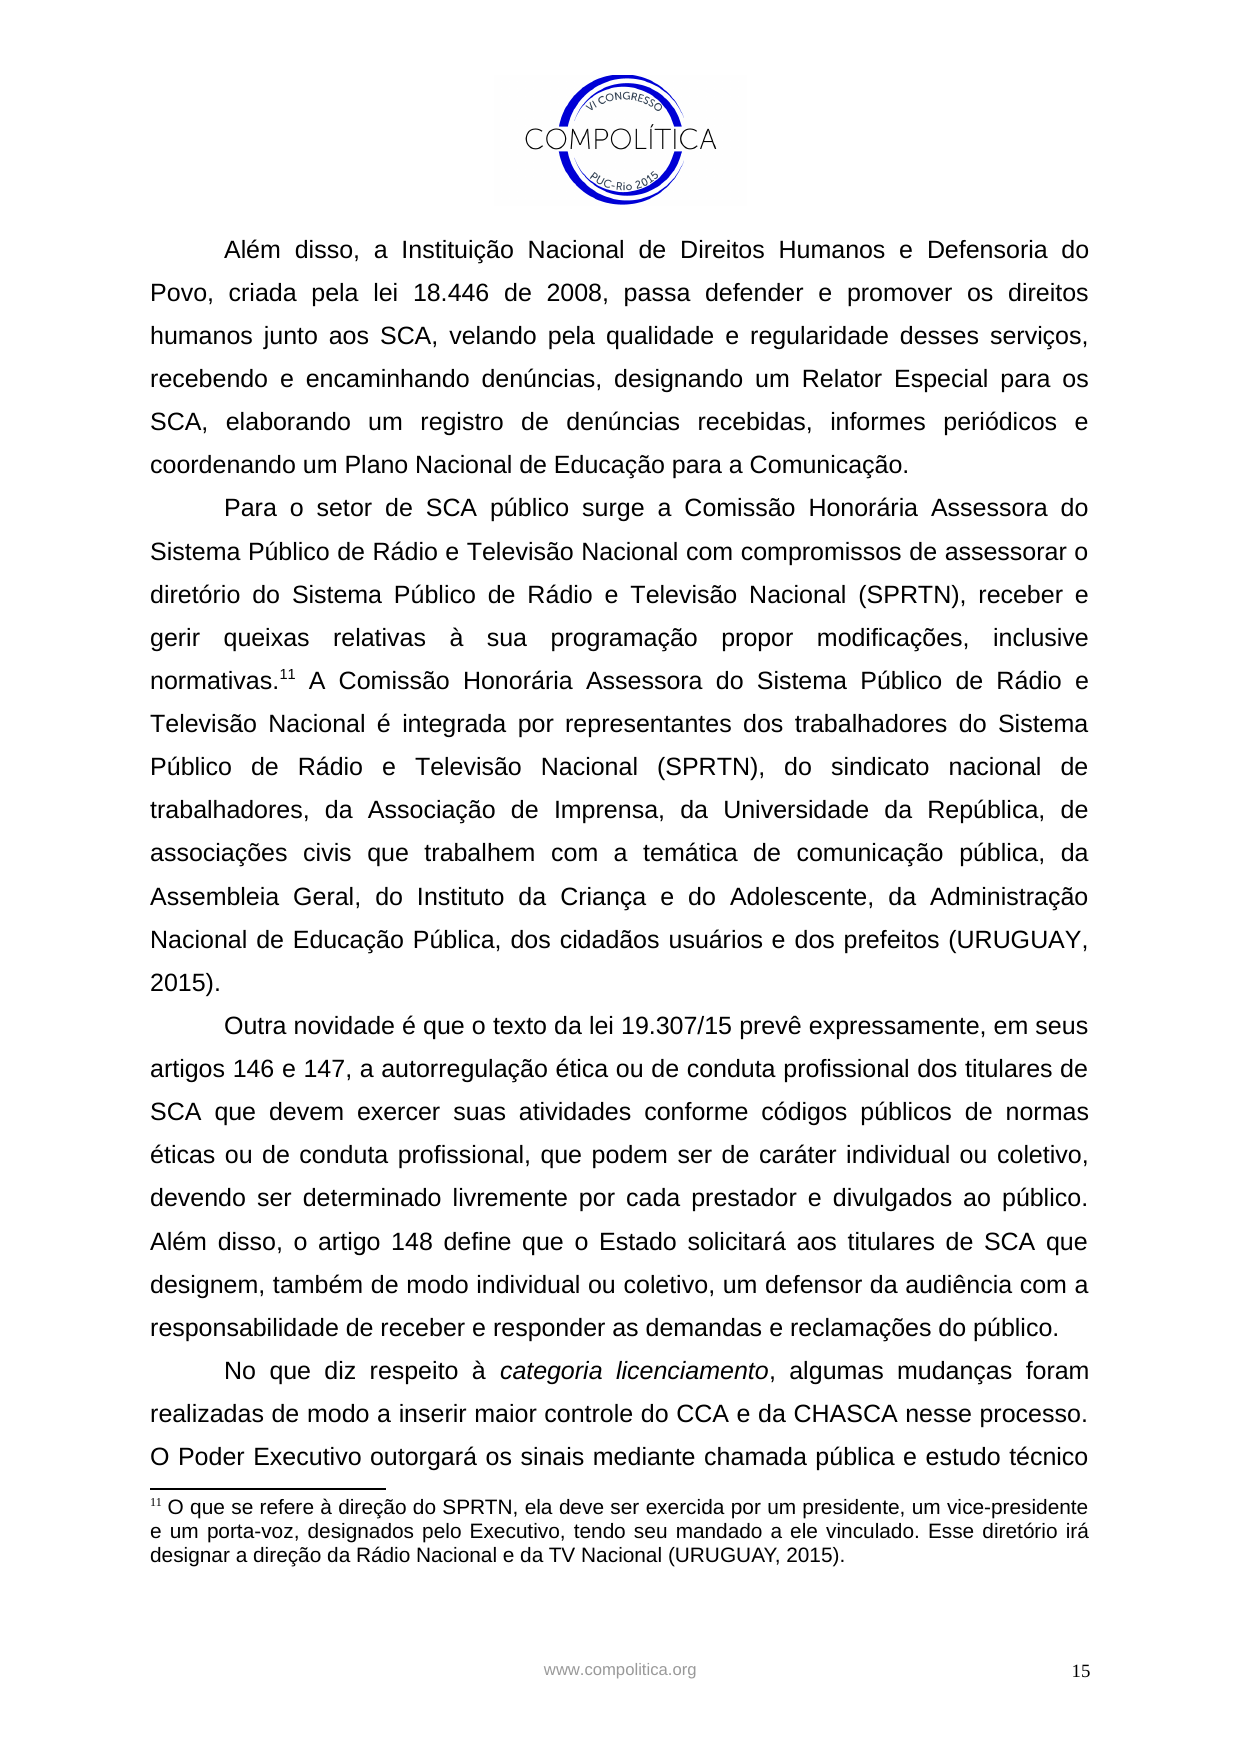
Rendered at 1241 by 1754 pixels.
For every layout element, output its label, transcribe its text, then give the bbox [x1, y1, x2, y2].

text Além disso, a Instituição Nacional de Direitos Humanos e Defensoria do Povo, criada pela lei 18.446 de 2008, passa defender e promover os direitos humanos junto aos SCA, velando pela qualidade e regularidade desses serviços, recebendo e encaminhando denúncias, designando um Relator Especial para os SCA, elaborando um registro de denúncias recebidas, informes periódicos e coordenando um Plano Nacional de Educação para a Comunicação. [150, 235, 1090, 479]
text Outra novidade é que o texto da lei 19.307/15 prevê expressamente, em seus artigos 146 e 147, a autorregulação ética ou de conduta profissional dos titulares de SCA que devem exercer suas atividades conforme códigos públicos de normas éticas ou de conduta profissional, que podem ser de caráter individual ou coletivo, devendo ser determinado livremente por cada prestador e divulgados ao público. Além disso, o artigo 148 define que o Estado solicitará aos titulares de SCA que designem, também de modo individual ou coletivo, um defensor da audiência com a responsabilidade de receber e responder as demandas e reclamações do público. [150, 1011, 1090, 1342]
text Para o setor de SCA público surge a Comissão Honorária Assessora do Sistema Público de Rádio e Televisão Nacional com compromissos de assessorar o diretório do Sistema Público de Rádio e Televisão Nacional (SPRTN), receber e gerir queixas relativas à sua programação propor modificações, inclusive normativas. A Comissão Honorária Assessora do Sistema Público de Rádio e Televisão Nacional é integrada por representantes dos trabalhadores do Sistema Público de Rádio e Televisão Nacional (SPRTN), do sindicato nacional de trabalhadores, da Associação de Imprensa, da Universidade da República, de associações civis que trabalhem com a temática de comunicação pública, da Assembleia Geral, do Instituto da Criança e do Adolescente, da Administração Nacional de Educação Pública, dos cidadãos usuários e dos prefeitos (URUGUAY, 2015). [150, 493, 1090, 997]
picture [493, 75, 747, 206]
